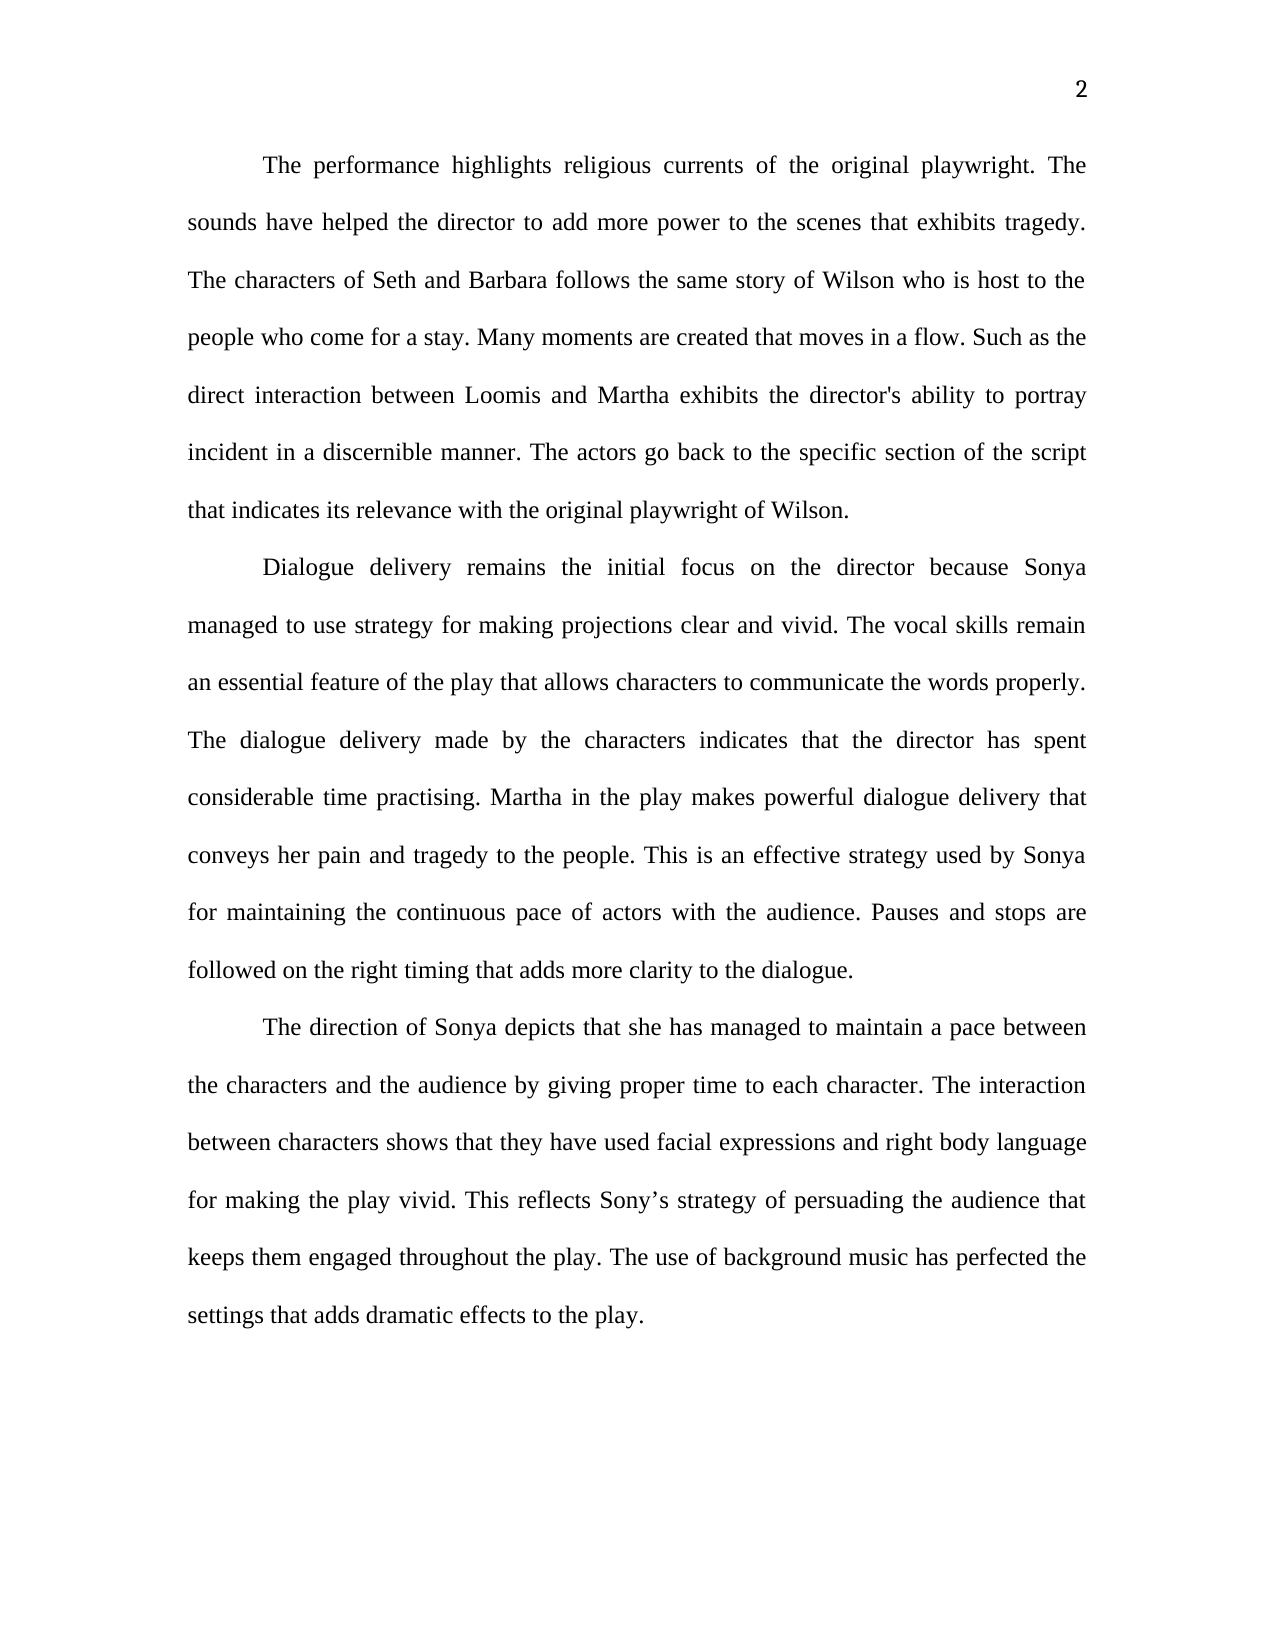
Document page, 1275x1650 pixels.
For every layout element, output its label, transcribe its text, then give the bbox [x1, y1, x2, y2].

text Dialogue delivery remains the initial focus on the director because Sonya managed to use strategy for making projections clear and vivid. The vocal skills remain an essential feature of the play that allows characters to communicate the words properly. The dialogue delivery made by the characters indicates that the director has spent considerable time practising. Martha in the play makes powerful dialogue delivery that conveys her pain and tragedy to the people. This is an effective strategy used by Sonya for maintaining the continuous pace of actors with the audience. Pauses and stops are followed on the right timing that adds more clarity to the dialogue. [187, 552, 1087, 984]
text The direction of Sonya depicts that she has managed to maintain a pace between the characters and the audience by giving proper time to each character. The interaction between characters shows that they have used facial expressions and right body language for making the play vivid. This reflects Sony’s strategy of persuading the audience that keeps them engaged throughout the play. The use of background music has perfected the settings that adds dramatic effects to the play. [187, 1012, 1087, 1329]
text The performance highlights religious currents of the original playwright. The sounds have helped the director to add more power to the scenes that exhibits tragedy. The characters of Seth and Barbara follows the same story of Wilson who is host to the people who come for a stay. Many moments are created that moves in a flow. Such as the direct interaction between Loomis and Martha exhibits the director's ability to portray incident in a discernible manner. The actors go back to the specific section of the script that indicates its relevance with the original playwright of Wilson. [187, 150, 1087, 524]
